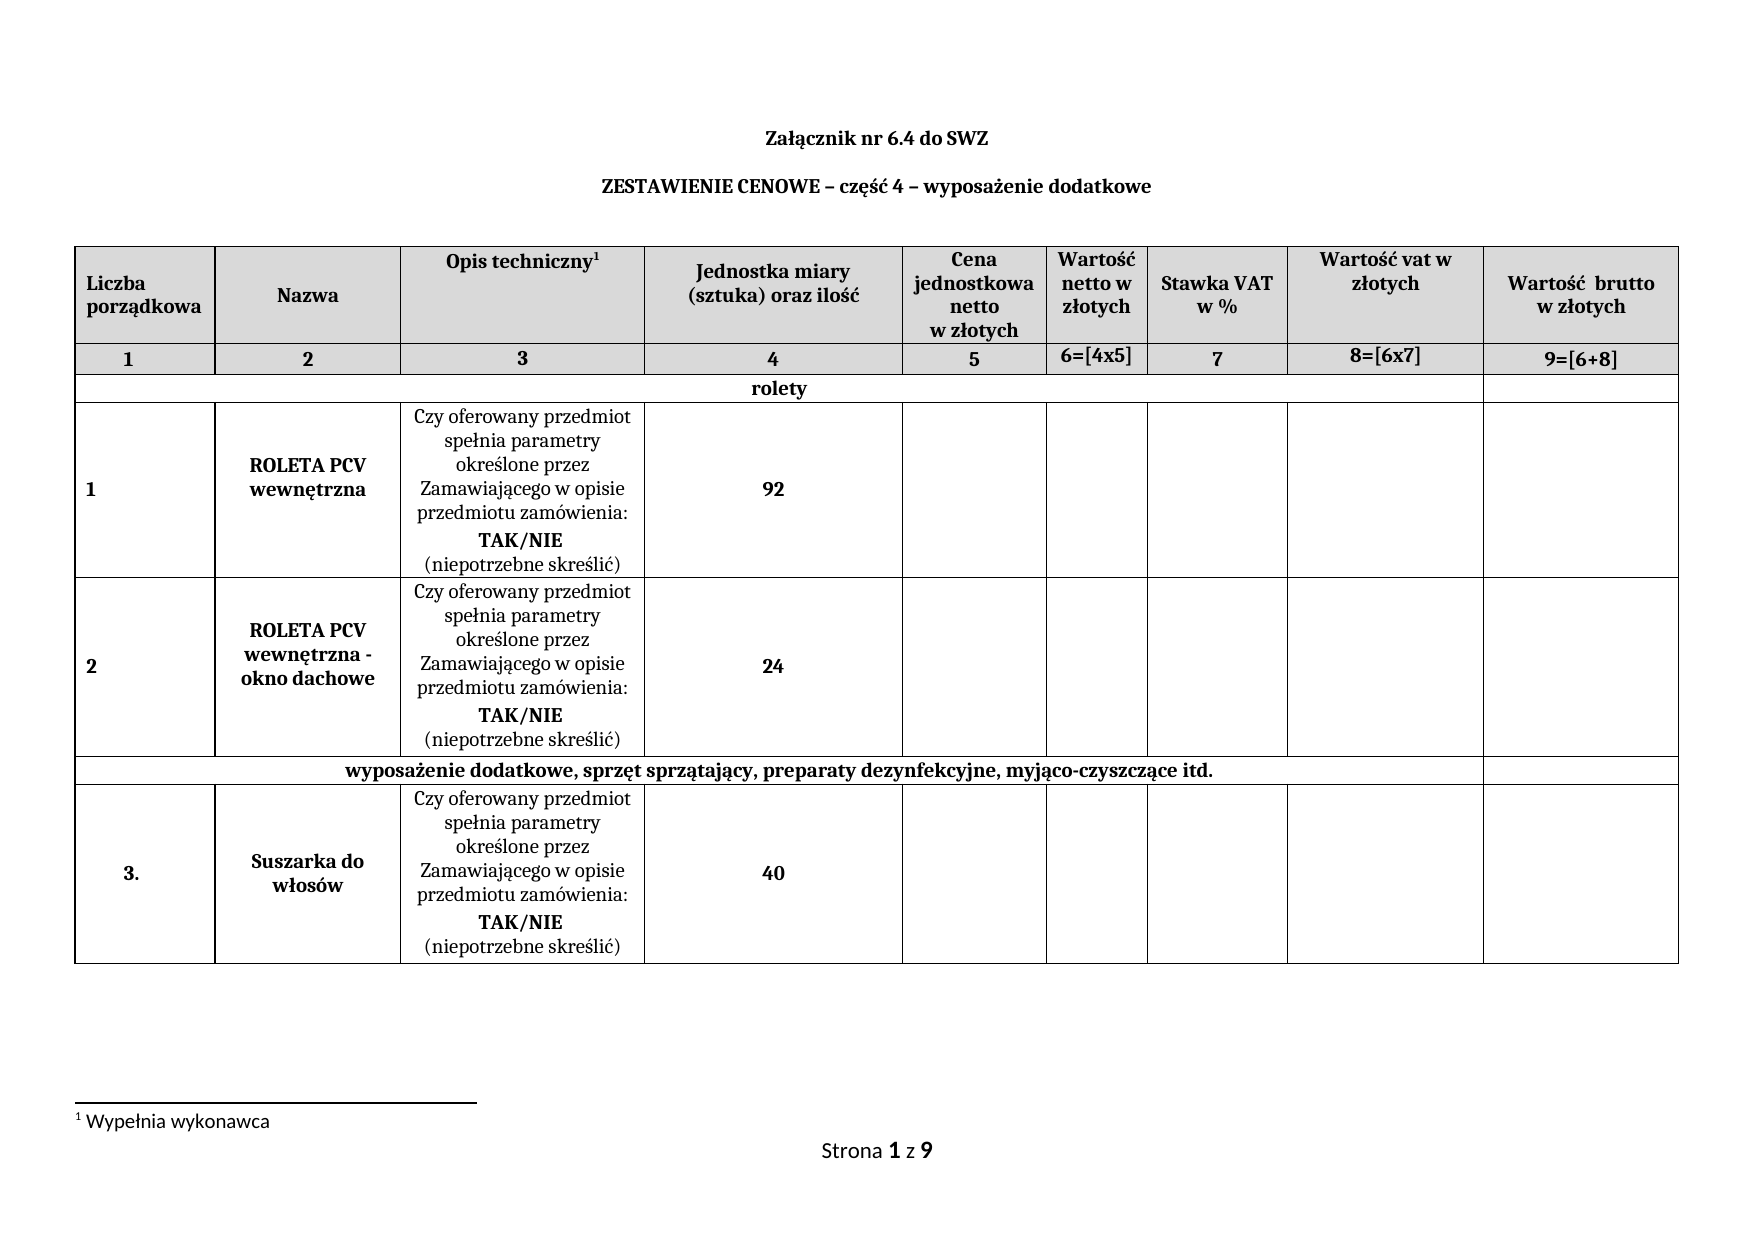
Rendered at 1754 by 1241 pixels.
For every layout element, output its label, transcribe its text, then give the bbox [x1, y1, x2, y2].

table_cell [1148, 578, 1287, 756]
table_header Liczba porządkowa [76, 247, 214, 343]
table_cell [1484, 403, 1678, 577]
table_cell [1484, 785, 1678, 963]
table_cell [401, 785, 644, 963]
table_cell [1148, 785, 1287, 963]
table_cell [1288, 403, 1483, 577]
table_cell [1288, 785, 1483, 963]
table_header Stawka VAT w % [1148, 247, 1287, 343]
table_cell 2 [76, 578, 214, 756]
table_cell [903, 785, 1046, 963]
table_cell 1 [76, 344, 214, 374]
table_cell [1148, 403, 1287, 577]
table_cell 3 [401, 344, 644, 374]
table_cell [1484, 375, 1678, 402]
table_cell 24 [645, 578, 902, 756]
table_cell rolety [76, 375, 1483, 402]
table_cell ROLETA PCV wewnętrzna - okno dachowe [216, 578, 400, 756]
table_header Nazwa [216, 247, 400, 343]
table_cell 7 [1148, 344, 1287, 374]
table_cell [1288, 578, 1483, 756]
table_cell [1047, 785, 1147, 963]
table_header Wartość netto w złotych [1047, 247, 1147, 343]
table_cell Suszarka do włosów [216, 785, 400, 963]
table_cell 8=[6x7] [1288, 344, 1483, 374]
table_cell Czy oferowany przedmiot spełnia parametry określone przez Zamawiającego w opisie przedmiotu zamówienia: TAK/NIE (niepotrzebne skreślić) [401, 578, 644, 756]
table_header Cena jednostkowa netto w złotych [903, 247, 1046, 343]
table_header Jednostka miary (sztuka) oraz ilość [645, 247, 902, 343]
table_cell 2 [216, 344, 400, 374]
table_cell [1484, 578, 1678, 756]
text Załącznik nr 6.4 do SWZ [75, 126, 1679, 150]
table_cell wyposażenie dodatkowe, sprzęt sprzątający, preparaty dezynfekcyjne, myjąco-czyszczące itd. [76, 757, 1483, 783]
table_cell 6=[4x5] [1047, 344, 1147, 374]
table_cell 40 [645, 785, 902, 963]
table_cell ROLETA PCV wewnętrzna [216, 403, 400, 577]
table_cell 4 [645, 344, 902, 374]
table_cell [1047, 578, 1147, 756]
text ZESTAWIENIE CENOWE – część 4 – wyposażenie dodatkowe [75, 174, 1679, 198]
table_header Wartość brutto w złotych [1484, 247, 1678, 343]
table_cell [1047, 403, 1147, 577]
table_cell Czy oferowany przedmiot spełnia parametry określone przez Zamawiającego w opisie przedmiotu zamówienia: TAK/NIE (niepotrzebne skreślić) [401, 403, 644, 577]
table_cell [903, 403, 1046, 577]
table_cell 9=[6+8] [1484, 344, 1678, 374]
table_cell 92 [645, 403, 902, 577]
table_header Wartość vat w złotych [1288, 247, 1483, 343]
table_cell [76, 785, 214, 963]
table_cell 1 [76, 403, 214, 577]
table_header Opis techniczny [401, 247, 644, 343]
table_cell [1484, 757, 1678, 783]
table_cell 5 [903, 344, 1046, 374]
table_cell [903, 578, 1046, 756]
